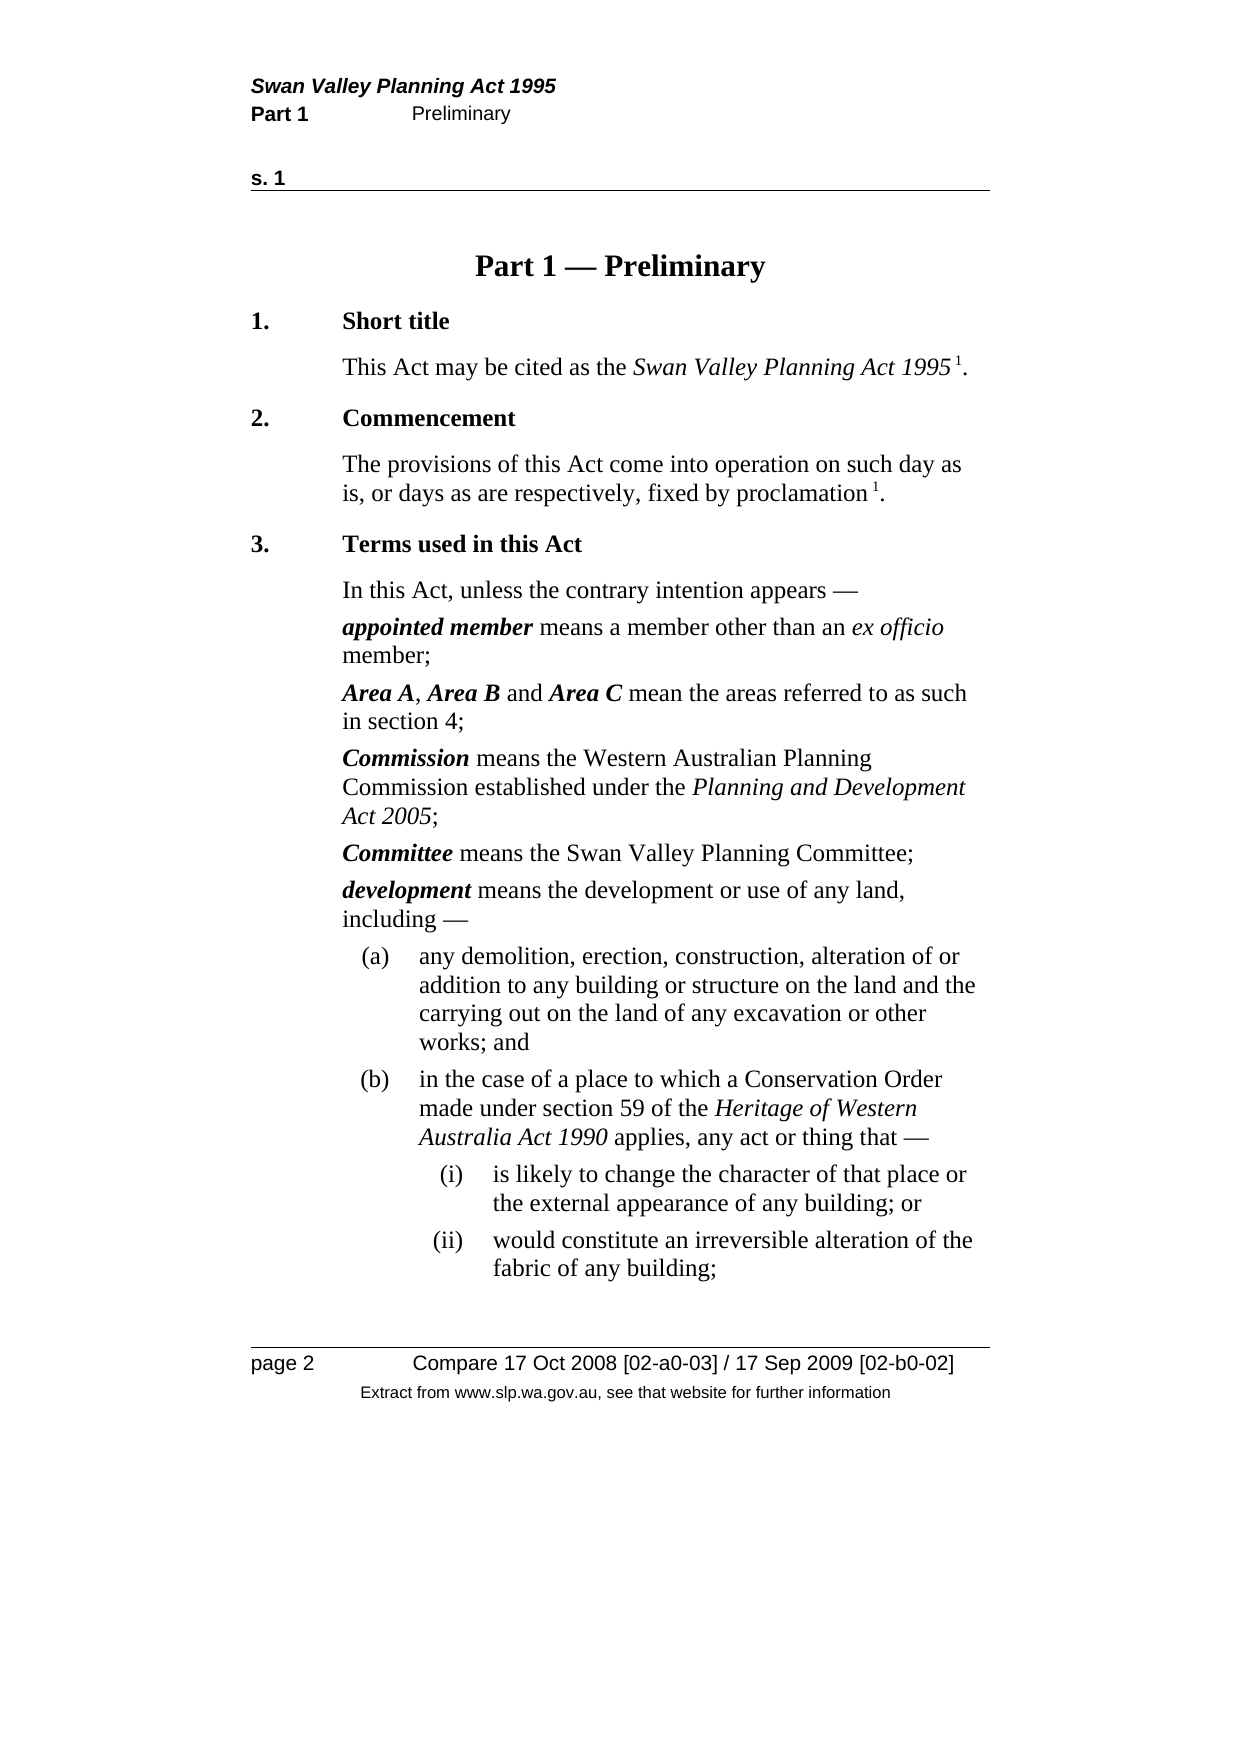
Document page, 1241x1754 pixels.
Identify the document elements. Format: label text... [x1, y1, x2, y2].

subtitle 1. Short title [251, 306, 990, 335]
text (b) in the case of a place to which a Conservation Order made under section 59 of the Heritage of Western Australia Act 1990 applies, any act or thing that — [251, 1064, 990, 1151]
text In this Act, unless the contrary intention appears — [251, 575, 990, 603]
text (ii) would constitute an irreversible alteration of the fabric of any building; [251, 1225, 990, 1282]
subtitle 2. Commencement [251, 403, 990, 432]
text development means the development or use of any land, including — [251, 875, 990, 933]
text The provisions of this Act come into operation on such day as is, or days as are respectively, fixed by proclamation 1. [251, 449, 990, 506]
text Area A, Area B and Area C mean the areas referred to as such in section 4; [251, 678, 990, 735]
text appointed member means a member other than an ex officio member; [251, 612, 990, 669]
text Commission means the Western Australian Planning Commission established under the Planning and Development Act 2005; [251, 743, 990, 830]
subtitle Part 1 — Preliminary [251, 247, 990, 283]
text (i) is likely to change the character of that place or the external appearance of any building; or [251, 1159, 990, 1216]
subtitle 3. Terms used in this Act [251, 529, 990, 558]
text This Act may be cited as the Swan Valley Planning Act 1995 1. [251, 352, 990, 381]
text Committee means the Swan Valley Planning Committee; [251, 838, 990, 867]
text (a) any demolition, erection, construction, alteration of or addition to any building or structure on the land and the carrying out on the land of any excavation or other works; and [251, 941, 990, 1056]
